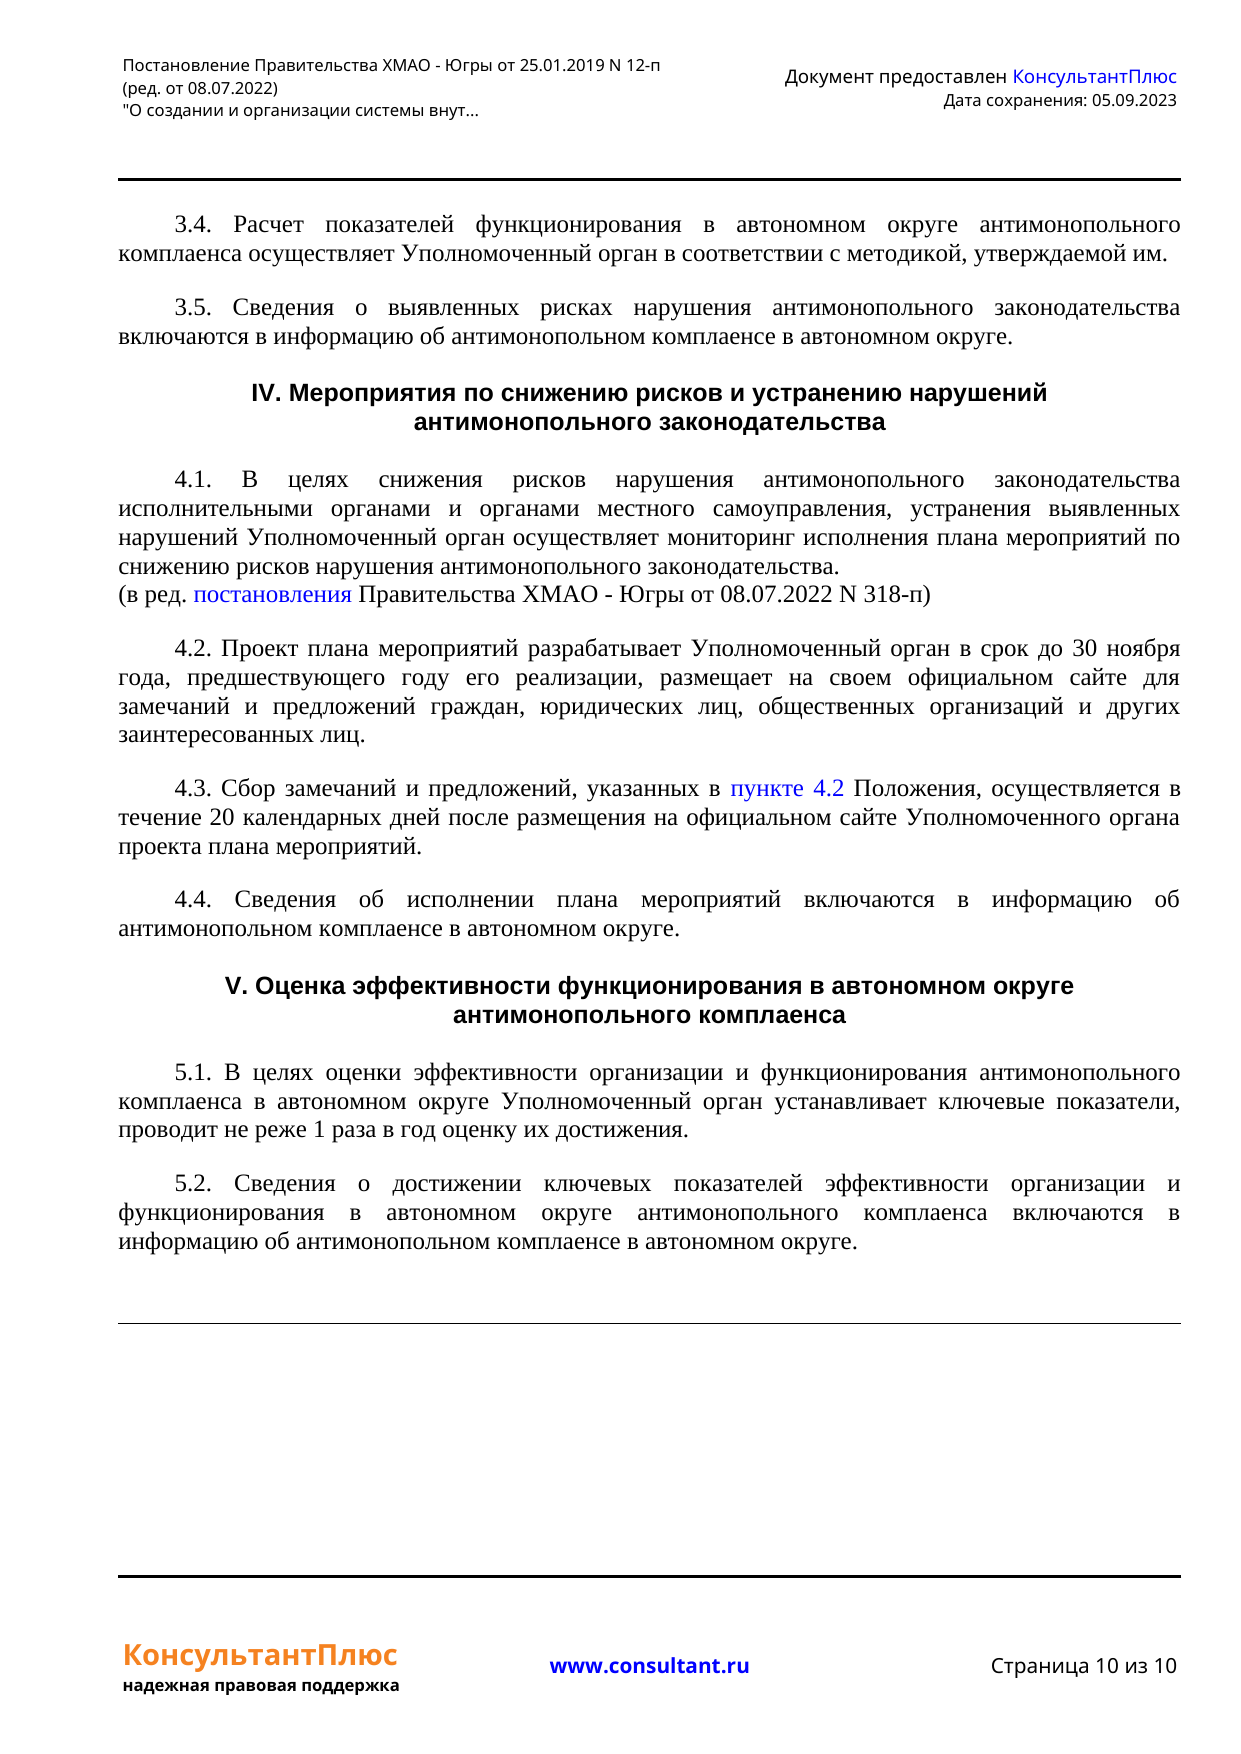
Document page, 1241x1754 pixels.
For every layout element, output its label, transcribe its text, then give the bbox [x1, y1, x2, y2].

text 4.2. Проект плана мероприятий разрабатывает Уполномоченный орган в срок до 30 ноября года, предшествующего году его реализации, размещает на своем официальном сайте для замечаний и предложений граждан, юридических лиц, общественных организаций и других заинтересованных лиц. [118, 633, 1181, 748]
text 3.4. Расчет показателей функционирования в автономном округе антимонопольного комплаенса осуществляет Уполномоченный орган в соответствии с методикой, утверждаемой им. [118, 209, 1181, 267]
title IV. Мероприятия по снижению рисков и устранению нарушений [118, 378, 1181, 407]
text 4.1. В целях снижения рисков нарушения антимонопольного законодательства исполнительными органами и органами местного самоуправления, устранения выявленных нарушений Уполномоченный орган осуществляет мониторинг исполнения плана мероприятий по снижению рисков нарушения антимонопольного законодательства. [118, 464, 1181, 579]
text (в ред. постановления Правительства ХМАО - Югры от 08.07.2022 N 318-п) [118, 579, 1181, 608]
title антимонопольного комплаенса [118, 999, 1181, 1028]
title V. Оценка эффективности функционирования в автономном округе [118, 971, 1181, 999]
text 3.5. Сведения о выявленных рисках нарушения антимонопольного законодательства включаются в информацию об антимонопольном комплаенсе в автономном округе. [118, 292, 1181, 349]
text 5.2. Сведения о достижении ключевых показателей эффективности организации и функционирования в автономном округе антимонопольного комплаенса включаются в информацию об антимонопольном комплаенсе в автономном округе. [118, 1168, 1181, 1254]
title антимонопольного законодательства [118, 407, 1181, 436]
text 5.1. В целях оценки эффективности организации и функционирования антимонопольного комплаенса в автономном округе Уполномоченный орган устанавливает ключевые показатели, проводит не реже 1 раза в год оценку их достижения. [118, 1057, 1181, 1143]
text 4.4. Сведения об исполнении плана мероприятий включаются в информацию об антимонопольном комплаенсе в автономном округе. [118, 884, 1181, 942]
text 4.3. Сбор замечаний и предложений, указанных в пункте 4.2 Положения, осуществляется в течение 20 календарных дней после размещения на официальном сайте Уполномоченного органа проекта плана мероприятий. [118, 773, 1181, 859]
